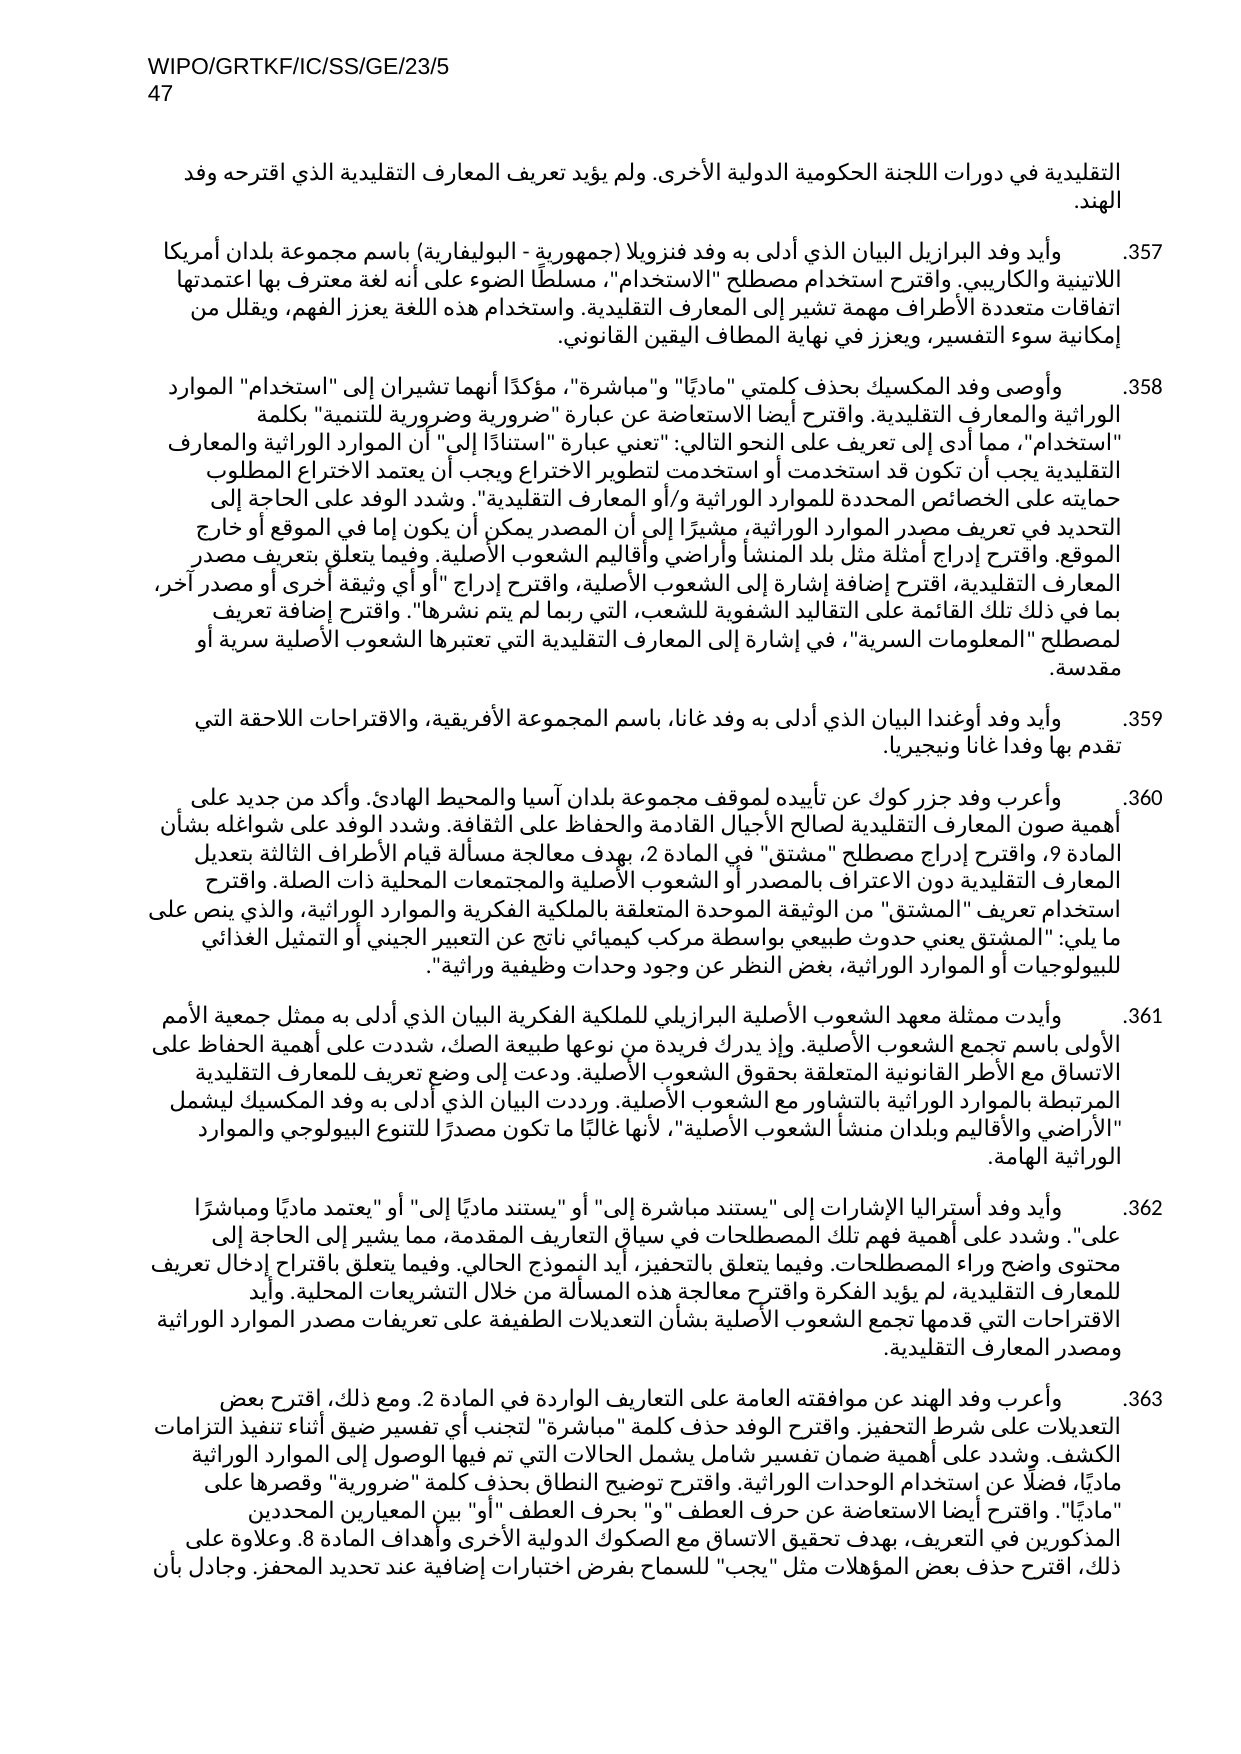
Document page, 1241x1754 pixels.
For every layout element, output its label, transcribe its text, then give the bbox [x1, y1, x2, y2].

text وأوصى وفد المكسيك بحذف كلمتي "ماديًا" و"مباشرة"، مؤكدًا أنهما تشيران إلى "استخدام" الموارد الوراثية والمعارف التقليدية. واقترح أيضا الاستعاضة عن عبارة "ضرورية وضرورية للتنمية" بكلمة "استخدام"، مما أدى إلى تعريف على النحو التالي: "تعني عبارة "استنادًا إلى" أن الموارد الوراثية والمعارف التقليدية يجب أن تكون قد استخدمت أو استخدمت لتطوير الاختراع ويجب أن يعتمد الاختراع المطلوب حمايته على الخصائص المحددة للموارد الوراثية و/أو المعارف التقليدية". وشدد الوفد على الحاجة إلى التحديد في تعريف مصدر الموارد الوراثية، مشيرًا إلى أن المصدر يمكن أن يكون إما في الموقع أو خارج الموقع. واقترح إدراج أمثلة مثل بلد المنشأ وأراضي وأقاليم الشعوب الأصلية. وفيما يتعلق بتعريف مصدر المعارف التقليدية، اقترح إضافة إشارة إلى الشعوب الأصلية، واقترح إدراج "أو أي وثيقة أخرى أو مصدر آخر، بما في ذلك تلك القائمة على التقاليد الشفوية للشعب، التي ربما لم يتم نشرها". واقترح إضافة تعريف لمصطلح "المعلومات السرية"، في إشارة إلى المعارف التقليدية التي تعتبرها الشعوب الأصلية سرية أو مقدسة. [148, 372, 1122, 681]
text وأيدت ممثلة معهد الشعوب الأصلية البرازيلي للملكية الفكرية البيان الذي أدلى به ممثل جمعية الأمم الأولى باسم تجمع الشعوب الأصلية. وإذ يدرك فريدة من نوعها طبيعة الصك، شددت على أهمية الحفاظ على الاتساق مع الأطر القانونية المتعلقة بحقوق الشعوب الأصلية. ودعت إلى وضع تعريف للمعارف التقليدية المرتبطة بالموارد الوراثية بالتشاور مع الشعوب الأصلية. ورددت البيان الذي أدلى به وفد المكسيك ليشمل "الأراضي والأقاليم وبلدان منشأ الشعوب الأصلية"، لأنها غالبًا ما تكون مصدرًا للتنوع البيولوجي والموارد الوراثية الهامة. [148, 1002, 1122, 1170]
text وأيد وفد أستراليا الإشارات إلى "يستند مباشرة إلى" أو "يستند ماديًا إلى" أو "يعتمد ماديًا ومباشرًا على". وشدد على أهمية فهم تلك المصطلحات في سياق التعاريف المقدمة، مما يشير إلى الحاجة إلى محتوى واضح وراء المصطلحات. وفيما يتعلق بالتحفيز، أيد النموذج الحالي. وفيما يتعلق باقتراح إدخال تعريف للمعارف التقليدية، لم يؤيد الفكرة واقترح معالجة هذه المسألة من خلال التشريعات المحلية. وأيد الاقتراحات التي قدمها تجمع الشعوب الأصلية بشأن التعديلات الطفيفة على تعريفات مصدر الموارد الوراثية ومصدر المعارف التقليدية. [148, 1193, 1122, 1361]
text وأيد وفد أوغندا البيان الذي أدلى به وفد غانا، باسم المجموعة الأفريقية، والاقتراحات اللاحقة التي تقدم بها وفدا غانا ونيجيريا. [148, 704, 1122, 760]
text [148, 1384, 1122, 1580]
text وأيد وفد البرازيل البيان الذي أدلى به وفد فنزويلا (جمهورية - البوليفارية) باسم مجموعة بلدان أمريكا اللاتينية والكاريبي. واقترح استخدام مصطلح "الاستخدام"، مسلطًا الضوء على أنه لغة معترف بها اعتمدتها اتفاقات متعددة الأطراف مهمة تشير إلى المعارف التقليدية. واستخدام هذه اللغة يعزز الفهم، ويقلل من إمكانية سوء التفسير، ويعزز في نهاية المطاف اليقين القانوني. [148, 237, 1122, 349]
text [148, 158, 1122, 214]
text وأعرب وفد جزر كوك عن تأييده لموقف مجموعة بلدان آسيا والمحيط الهادئ. وأكد من جديد على أهمية صون المعارف التقليدية لصالح الأجيال القادمة والحفاظ على الثقافة. وشدد الوفد على شواغله بشأن المادة 9، واقترح إدراج مصطلح "مشتق" في المادة 2، بهدف معالجة مسألة قيام الأطراف الثالثة بتعديل المعارف التقليدية دون الاعتراف بالمصدر أو الشعوب الأصلية والمجتمعات المحلية ذات الصلة. واقترح استخدام تعريف "المشتق" من الوثيقة الموحدة المتعلقة بالملكية الفكرية والموارد الوراثية، والذي ينص على ما يلي: "المشتق يعني حدوث طبيعي بواسطة مركب كيميائي ناتج عن التعبير الجيني أو التمثيل الغذائي للبيولوجيات أو الموارد الوراثية، بغض النظر عن وجود وحدات وظيفية وراثية". [148, 783, 1122, 979]
